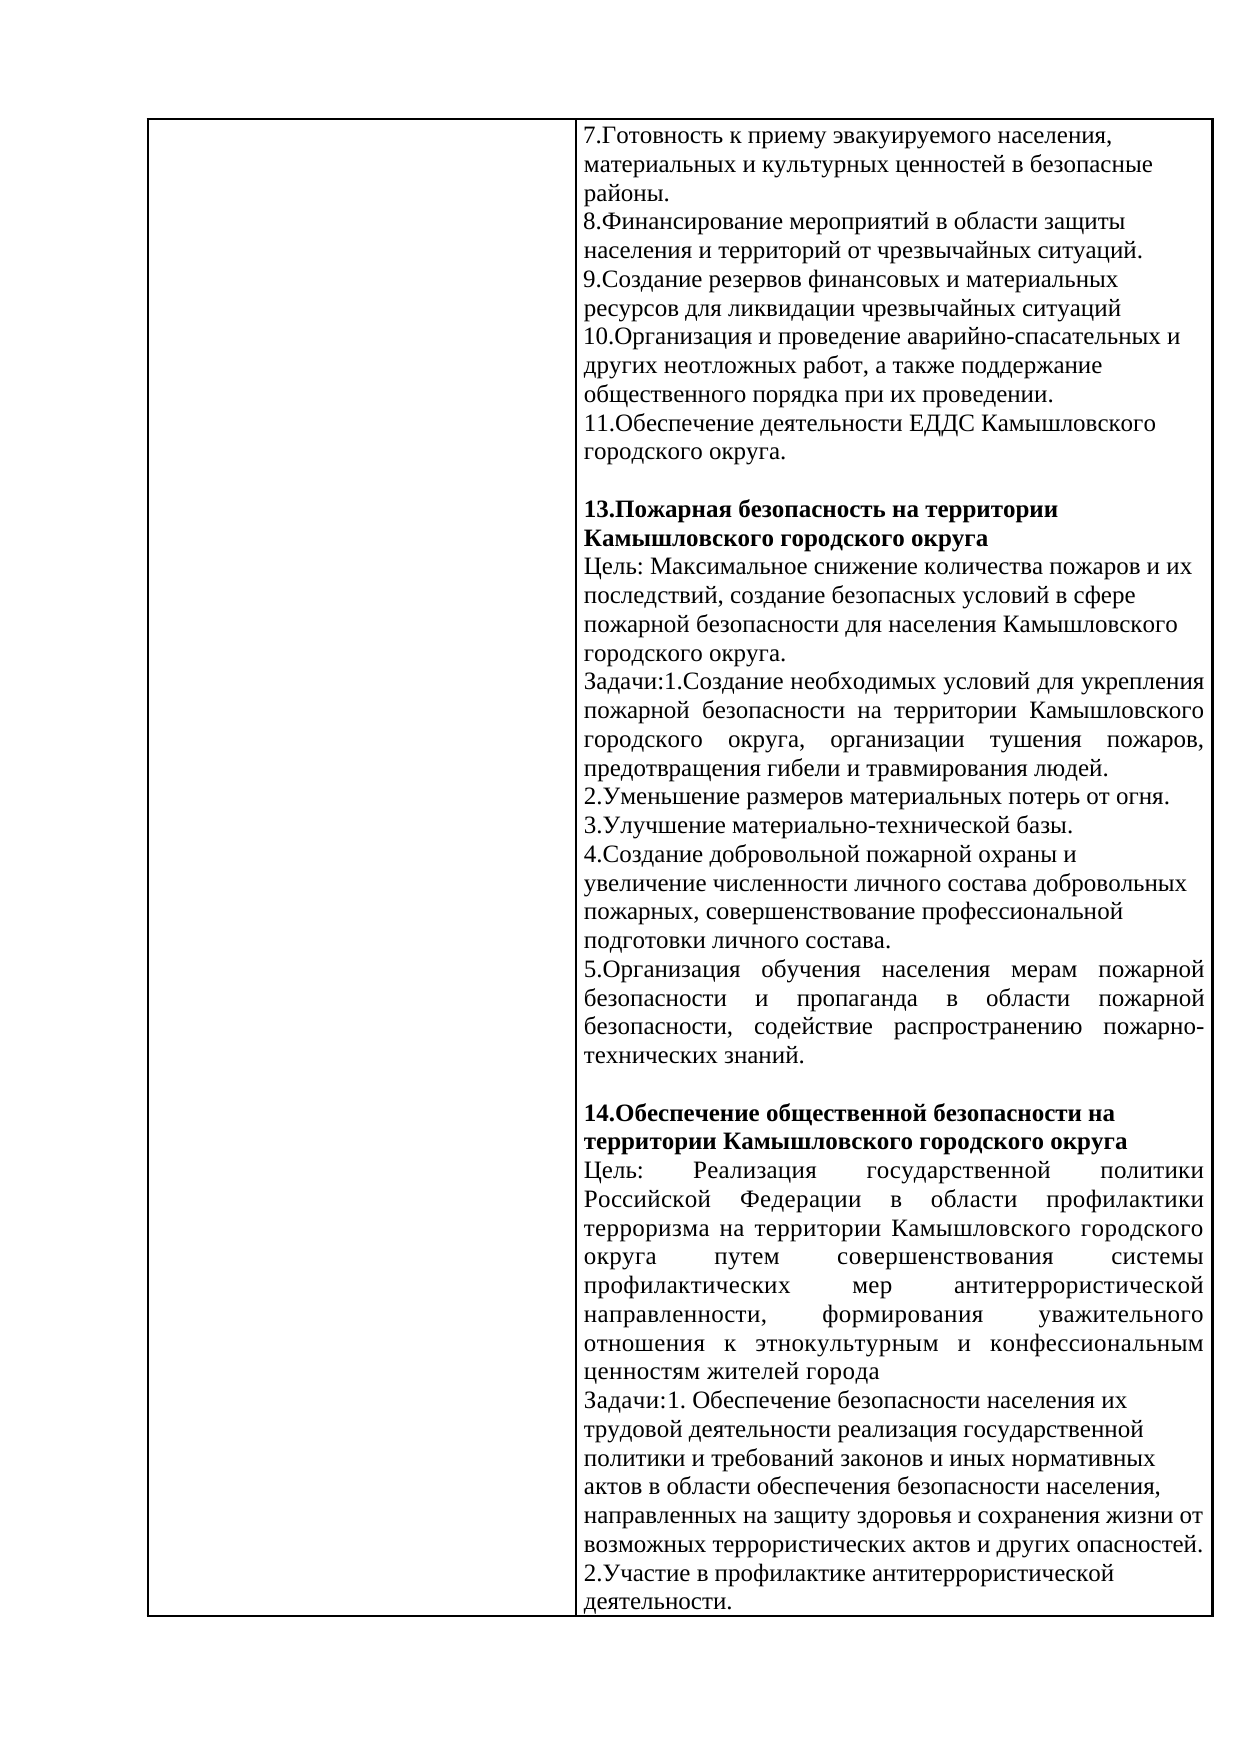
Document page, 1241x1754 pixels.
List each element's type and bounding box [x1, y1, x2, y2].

table_cell [149, 120, 575, 1615]
table_cell [577, 120, 1211, 1615]
